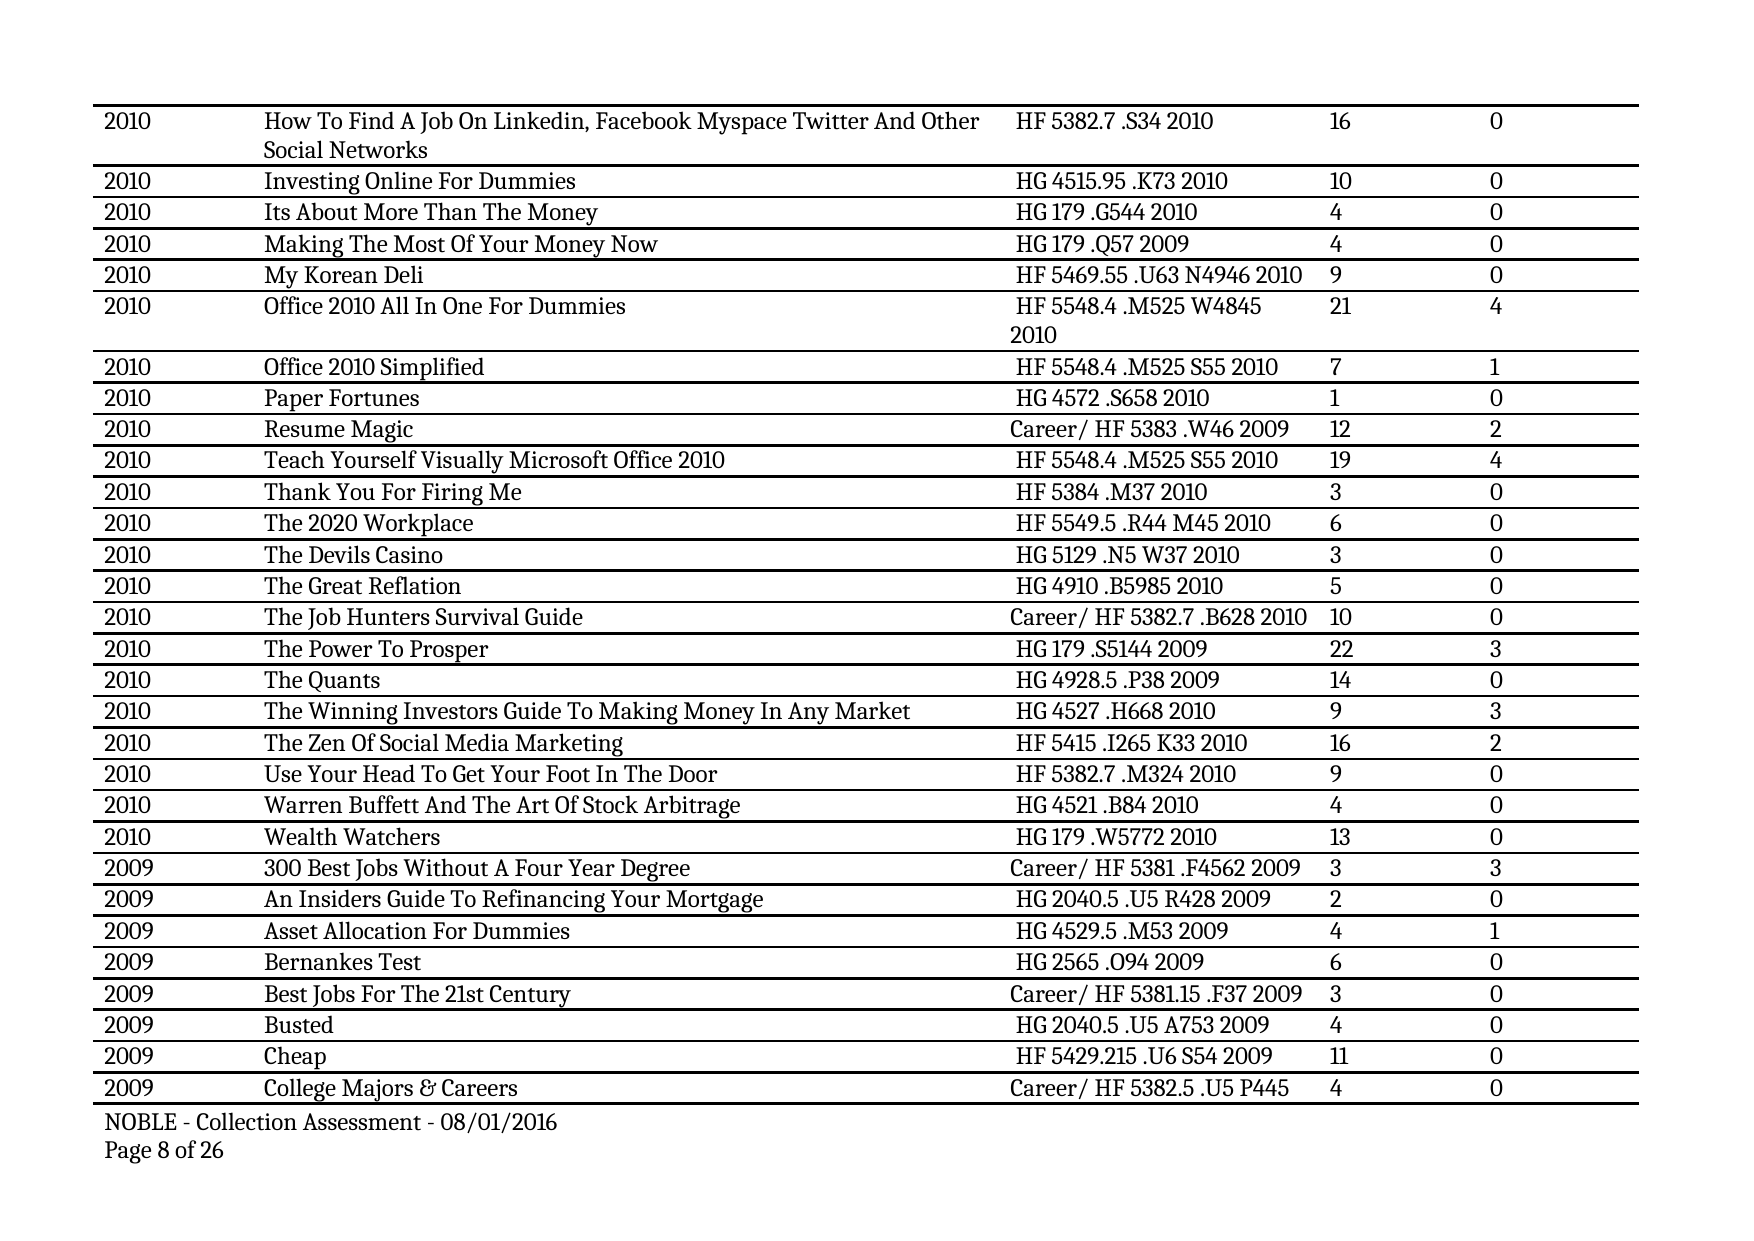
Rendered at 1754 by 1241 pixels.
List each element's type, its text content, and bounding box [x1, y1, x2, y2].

table_cell 19 [1319, 447, 1478, 475]
table_cell HF 5415 .I265 K33 2010 [999, 729, 1319, 757]
table_cell 2010 [93, 198, 253, 227]
table_cell 22 [1319, 635, 1478, 663]
table_cell 0 [1479, 541, 1638, 569]
table_cell 2009 [93, 1074, 253, 1102]
table_cell 2010 [93, 107, 253, 164]
table_cell 2010 [93, 261, 253, 290]
table_cell 2009 [93, 1042, 253, 1071]
table_cell HG 5129 .N5 W37 2010 [999, 541, 1319, 569]
table_cell Busted [253, 1011, 999, 1039]
table_cell 3 [1479, 854, 1638, 883]
table_cell 2010 [93, 635, 253, 663]
table_cell 0 [1479, 791, 1638, 820]
table_cell The Zen Of Social Media Marketing [253, 729, 999, 757]
table_cell Thank You For Firing Me [253, 478, 999, 507]
table_cell Career/ HF 5381.15 .F37 2009 [999, 980, 1319, 1008]
table_cell HG 179 .G544 2010 [999, 198, 1319, 227]
table_cell 0 [1479, 167, 1638, 196]
table_cell HF 5429.215 .U6 S54 2009 [999, 1042, 1319, 1071]
table_cell HF 5548.4 .M525 S55 2010 [999, 352, 1319, 381]
table_cell 9 [1319, 697, 1478, 726]
table_cell 3 [1319, 541, 1478, 569]
table_cell The Winning Investors Guide To Making Money In Any Market [253, 697, 999, 726]
table_cell 0 [1479, 384, 1638, 412]
table_cell 0 [1479, 886, 1638, 914]
table_cell 11 [1319, 1042, 1478, 1071]
table_cell Resume Magic [253, 415, 999, 444]
table_cell 4 [1319, 917, 1478, 946]
table_cell Making The Most Of Your Money Now [253, 230, 999, 258]
table_cell 2009 [93, 980, 253, 1008]
table_cell 2010 [93, 697, 253, 726]
table_cell 2010 [93, 603, 253, 632]
table_cell 2010 [93, 572, 253, 601]
table_cell 5 [1319, 572, 1478, 601]
table_cell 0 [1479, 948, 1638, 977]
table_cell HF 5382.7 .M324 2010 [999, 760, 1319, 789]
table_cell The Great Reflation [253, 572, 999, 601]
table_cell 0 [1479, 107, 1638, 164]
table_cell 4 [1319, 791, 1478, 820]
table_cell 1 [1479, 352, 1638, 381]
table_cell Career/ HF 5382.7 .B628 2010 [999, 603, 1319, 632]
table_cell 3 [1479, 635, 1638, 663]
table_cell 4 [1479, 292, 1638, 350]
table_cell 0 [1479, 603, 1638, 632]
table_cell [253, 1074, 999, 1102]
table_cell HG 4515.95 .K73 2010 [999, 167, 1319, 196]
table_cell HF 5469.55 .U63 N4946 2010 [999, 261, 1319, 290]
table_cell Best Jobs For The 21st Century [253, 980, 999, 1008]
table_cell 300 Best Jobs Without A Four Year Degree [253, 854, 999, 883]
table_cell 0 [1479, 823, 1638, 851]
table_cell 10 [1319, 167, 1478, 196]
table_cell Office 2010 Simplified [253, 352, 999, 381]
table_cell 0 [1479, 572, 1638, 601]
table_cell 2 [1319, 886, 1478, 914]
table_cell HF 5384 .M37 2010 [999, 478, 1319, 507]
table_cell 2010 [93, 230, 253, 258]
table_cell 2010 [93, 384, 253, 412]
table_cell 21 [1319, 292, 1478, 350]
table_cell 0 [1479, 198, 1638, 227]
table_cell 13 [1319, 823, 1478, 851]
table_cell HF 5548.4 .M525 S55 2010 [999, 447, 1319, 475]
table_cell 3 [1319, 980, 1478, 1008]
table_cell 0 [1479, 666, 1638, 695]
table_cell 2 [1479, 729, 1638, 757]
table_cell HG 4928.5 .P38 2009 [999, 666, 1319, 695]
table_cell 4 [1319, 1011, 1478, 1039]
table_cell Use Your Head To Get Your Foot In The Door [253, 760, 999, 789]
table_cell 3 [1319, 478, 1478, 507]
table_cell Career/ HF 5381 .F4562 2009 [999, 854, 1319, 883]
table_cell Investing Online For Dummies [253, 167, 999, 196]
table_cell 2 [1479, 415, 1638, 444]
table_cell 9 [1319, 760, 1478, 789]
table_cell Office 2010 All In One For Dummies [253, 292, 999, 350]
table_cell 2010 [93, 167, 253, 196]
table_cell HG 4572 .S658 2010 [999, 384, 1319, 412]
table_cell HG 179 .W5772 2010 [999, 823, 1319, 851]
table_cell HG 2565 .O94 2009 [999, 948, 1319, 977]
table_cell 2010 [93, 791, 253, 820]
table_cell 9 [1319, 261, 1478, 290]
table_cell 2009 [93, 948, 253, 977]
table_cell HG 4527 .H668 2010 [999, 697, 1319, 726]
table_cell Bernankes Test [253, 948, 999, 977]
table_cell 0 [1479, 1074, 1638, 1102]
table_cell 2010 [93, 729, 253, 757]
table_cell HG 4910 .B5985 2010 [999, 572, 1319, 601]
table_cell 14 [1319, 666, 1478, 695]
table_cell 1 [1479, 917, 1638, 946]
table_cell 2009 [93, 854, 253, 883]
table_cell 2010 [93, 760, 253, 789]
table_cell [999, 1074, 1319, 1102]
table_cell The Power To Prosper [253, 635, 999, 663]
table_cell 16 [1319, 729, 1478, 757]
table_cell Cheap [253, 1042, 999, 1071]
table_cell HG 179 .Q57 2009 [999, 230, 1319, 258]
table_cell 2010 [93, 478, 253, 507]
table_cell 2009 [93, 886, 253, 914]
table_cell How To Find A Job On Linkedin, Facebook Myspace Twitter And Other Social Networks [253, 107, 999, 164]
table_cell 4 [1319, 230, 1478, 258]
table_cell HF 5382.7 .S34 2010 [999, 107, 1319, 164]
table_cell 0 [1479, 1042, 1638, 1071]
table_cell Teach Yourself Visually Microsoft Office 2010 [253, 447, 999, 475]
table_cell 2010 [93, 823, 253, 851]
table_cell My Korean Deli [253, 261, 999, 290]
table_cell 4 [1479, 447, 1638, 475]
table_cell 2010 [93, 509, 253, 538]
table_cell 6 [1319, 509, 1478, 538]
table_cell 0 [1479, 760, 1638, 789]
table_cell The Devils Casino [253, 541, 999, 569]
table_cell Paper Fortunes [253, 384, 999, 412]
table_cell The 2020 Workplace [253, 509, 999, 538]
table_cell 16 [1319, 107, 1478, 164]
table_cell 10 [1319, 603, 1478, 632]
table_cell Its About More Than The Money [253, 198, 999, 227]
table_cell Asset Allocation For Dummies [253, 917, 999, 946]
table_cell HG 2040.5 .U5 R428 2009 [999, 886, 1319, 914]
table_cell HG 4521 .B84 2010 [999, 791, 1319, 820]
table_cell 0 [1479, 230, 1638, 258]
table_cell 2010 [93, 541, 253, 569]
table_cell 2010 [93, 666, 253, 695]
table_cell An Insiders Guide To Refinancing Your Mortgage [253, 886, 999, 914]
table_cell 2010 [93, 447, 253, 475]
table_cell HG 2040.5 .U5 A753 2009 [999, 1011, 1319, 1039]
table_cell 4 [1319, 1074, 1478, 1102]
table_cell 2009 [93, 917, 253, 946]
table_cell The Quants [253, 666, 999, 695]
table_cell Warren Buffett And The Art Of Stock Arbitrage [253, 791, 999, 820]
table_cell 12 [1319, 415, 1478, 444]
table_cell HG 179 .S5144 2009 [999, 635, 1319, 663]
table_cell HF 5548.4 .M525 W4845 2010 [999, 292, 1319, 350]
table_cell 2010 [93, 292, 253, 350]
table_cell The Job Hunters Survival Guide [253, 603, 999, 632]
table_cell 7 [1319, 352, 1478, 381]
table_cell 0 [1479, 1011, 1638, 1039]
table_cell 2010 [93, 415, 253, 444]
table_cell HF 5549.5 .R44 M45 2010 [999, 509, 1319, 538]
table_cell 1 [1319, 384, 1478, 412]
table_cell 4 [1319, 198, 1478, 227]
table_cell 6 [1319, 948, 1478, 977]
table_cell HG 4529.5 .M53 2009 [999, 917, 1319, 946]
table_cell 2009 [93, 1011, 253, 1039]
table_cell 3 [1319, 854, 1478, 883]
table_cell 3 [1479, 697, 1638, 726]
table_cell 0 [1479, 261, 1638, 290]
table_cell Career/ HF 5383 .W46 2009 [999, 415, 1319, 444]
table_cell 2010 [93, 352, 253, 381]
table_cell Wealth Watchers [253, 823, 999, 851]
table_cell 0 [1479, 509, 1638, 538]
table_cell 0 [1479, 980, 1638, 1008]
table_cell 0 [1479, 478, 1638, 507]
